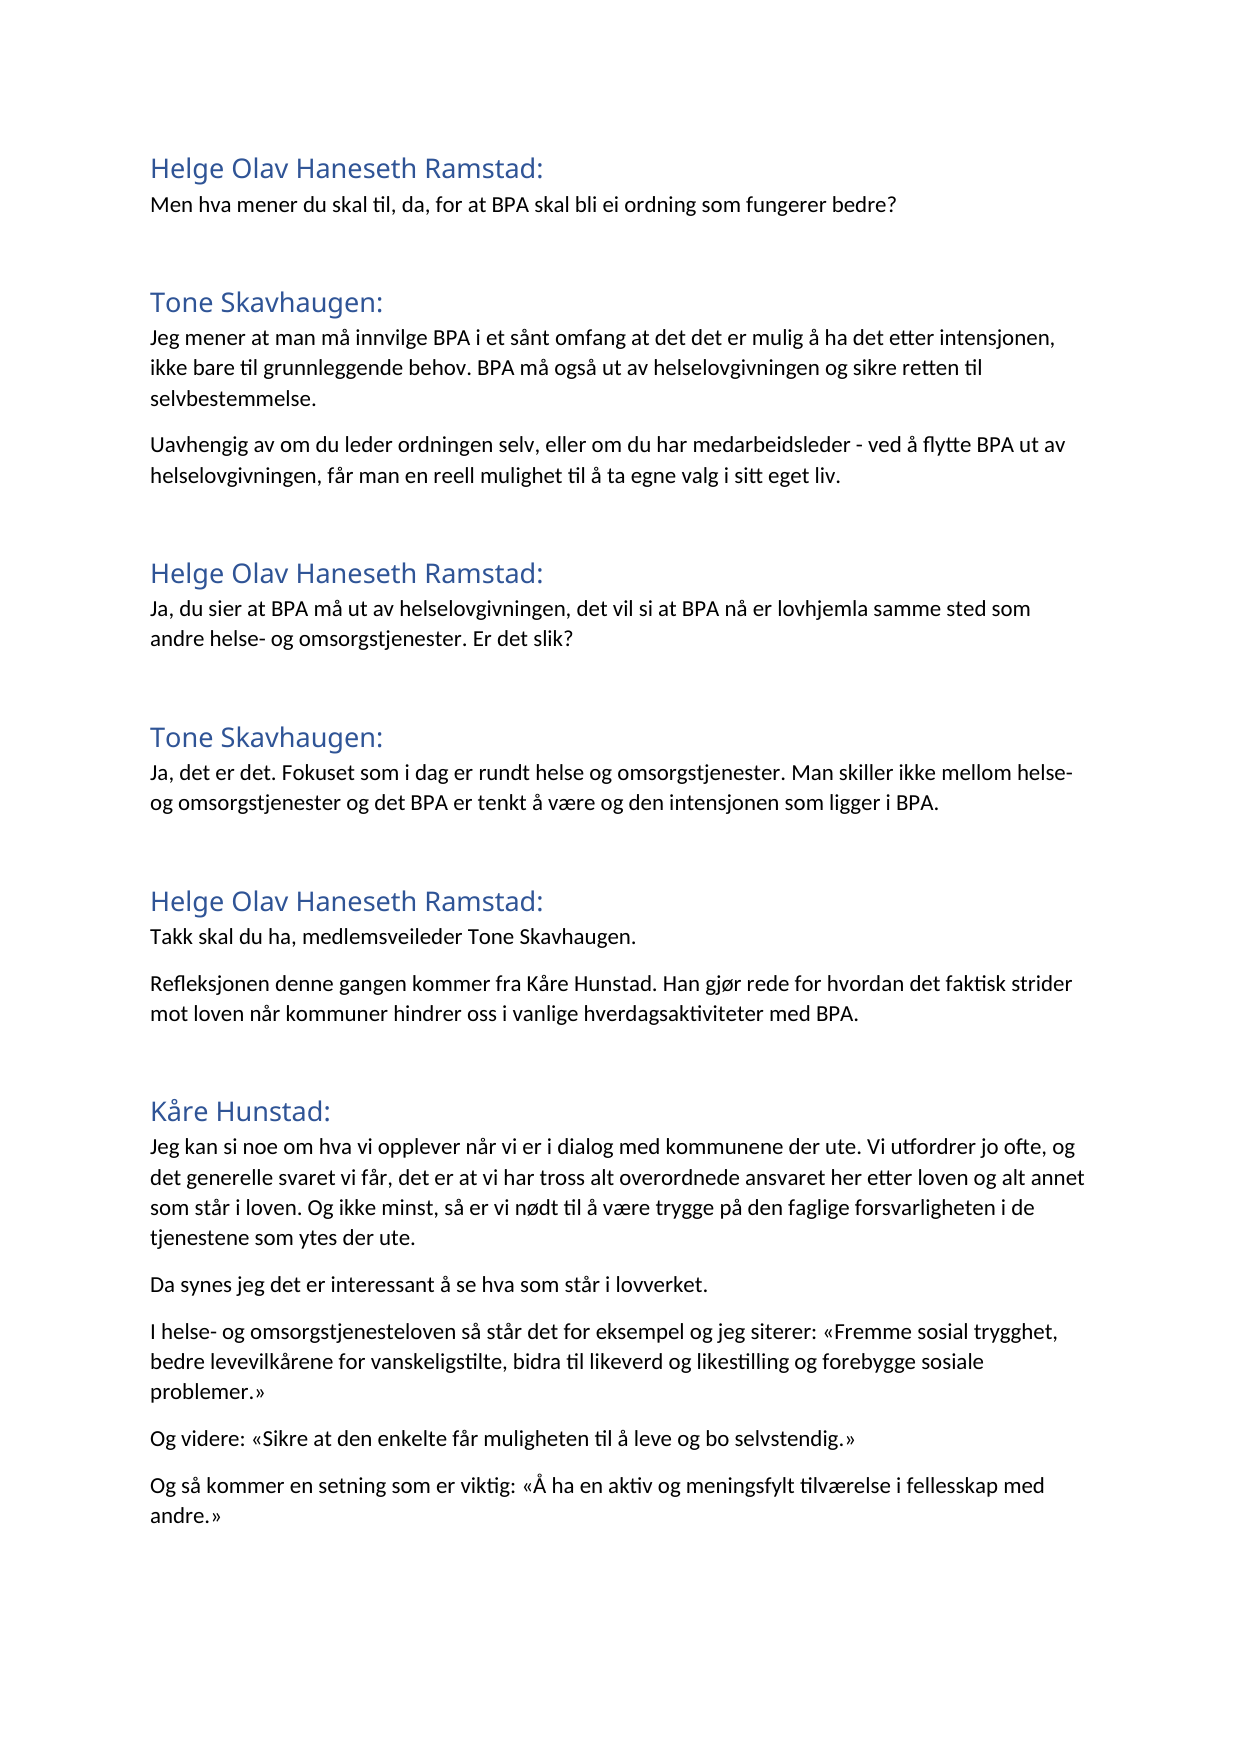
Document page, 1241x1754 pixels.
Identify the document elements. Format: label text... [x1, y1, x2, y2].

text Jeg mener at man må innvilge BPA i et sånt omfang at det det er mulig å ha det etter intensjonen, ikke bare til grunnleggende behov. BPA må også ut av helselovgivningen og sikre retten til selvbestemmelse. [150, 323, 1090, 412]
text Da synes jeg det er interessant å se hva som står i lovverket. [150, 1270, 1090, 1298]
text Og videre: «Sikre at den enkelte får muligheten til å leve og bo selvstendig.» [150, 1424, 1090, 1452]
text Uavhengig av om du leder ordningen selv, eller om du har medarbeidsleder - ved å flytte BPA ut av helselovgivningen, får man en reell mulighet til å ta egne valg i sitt eget liv. [150, 431, 1090, 489]
subtitle Helge Olav Haneseth Ramstad: [150, 554, 1090, 591]
text Takk skal du ha, medlemsveileder Tone Skavhaugen. [150, 922, 1090, 950]
text Ja, det er det. Fokuset som i dag er rundt helse og omsorgstjenester. Man skiller ikke mellom helse- og omsorgstjenester og det BPA er tenkt å være og den intensjonen som ligger i BPA. [150, 758, 1090, 816]
subtitle Kåre Hunstad: [150, 1093, 1090, 1129]
subtitle Tone Skavhaugen: [150, 718, 1090, 755]
text Og så kommer en setning som er viktig: «Å ha en aktiv og meningsfylt tilværelse i fellesskap med andre.» [150, 1471, 1090, 1529]
subtitle Tone Skavhaugen: [150, 283, 1090, 320]
text Refleksjonen denne gangen kommer fra Kåre Hunstad. Han gjør rede for hvordan det faktisk strider mot loven når kommuner hindrer oss i vanlige hverdagsaktiviteter med BPA. [150, 969, 1090, 1027]
subtitle Helge Olav Haneseth Ramstad: [150, 882, 1090, 919]
text Ja, du sier at BPA må ut av helselovgivningen, det vil si at BPA nå er lovhjemla samme sted som andre helse- og omsorgstjenester. Er det slik? [150, 594, 1090, 653]
text Jeg kan si noe om hva vi opplever når vi er i dialog med kommunene der ute. Vi utfordrer jo ofte, og det generelle svaret vi får, det er at vi har tross alt overordnede ansvaret her etter loven og alt annet som står i loven. Og ikke minst, så er vi nødt til å være trygge på den faglige forsvarligheten i de tjenestene som ytes der ute. [150, 1132, 1090, 1251]
text I helse- og omsorgstjenesteloven så står det for eksempel og jeg siterer: «Fremme sosial trygghet, bedre levevilkårene for vanskeligstilte, bidra til likeverd og likestilling og forebygge sosiale problemer.» [150, 1317, 1090, 1405]
subtitle Helge Olav Haneseth Ramstad: [150, 150, 1090, 187]
text Men hva mener du skal til, da, for at BPA skal bli ei ordning som fungerer bedre? [150, 190, 1090, 218]
